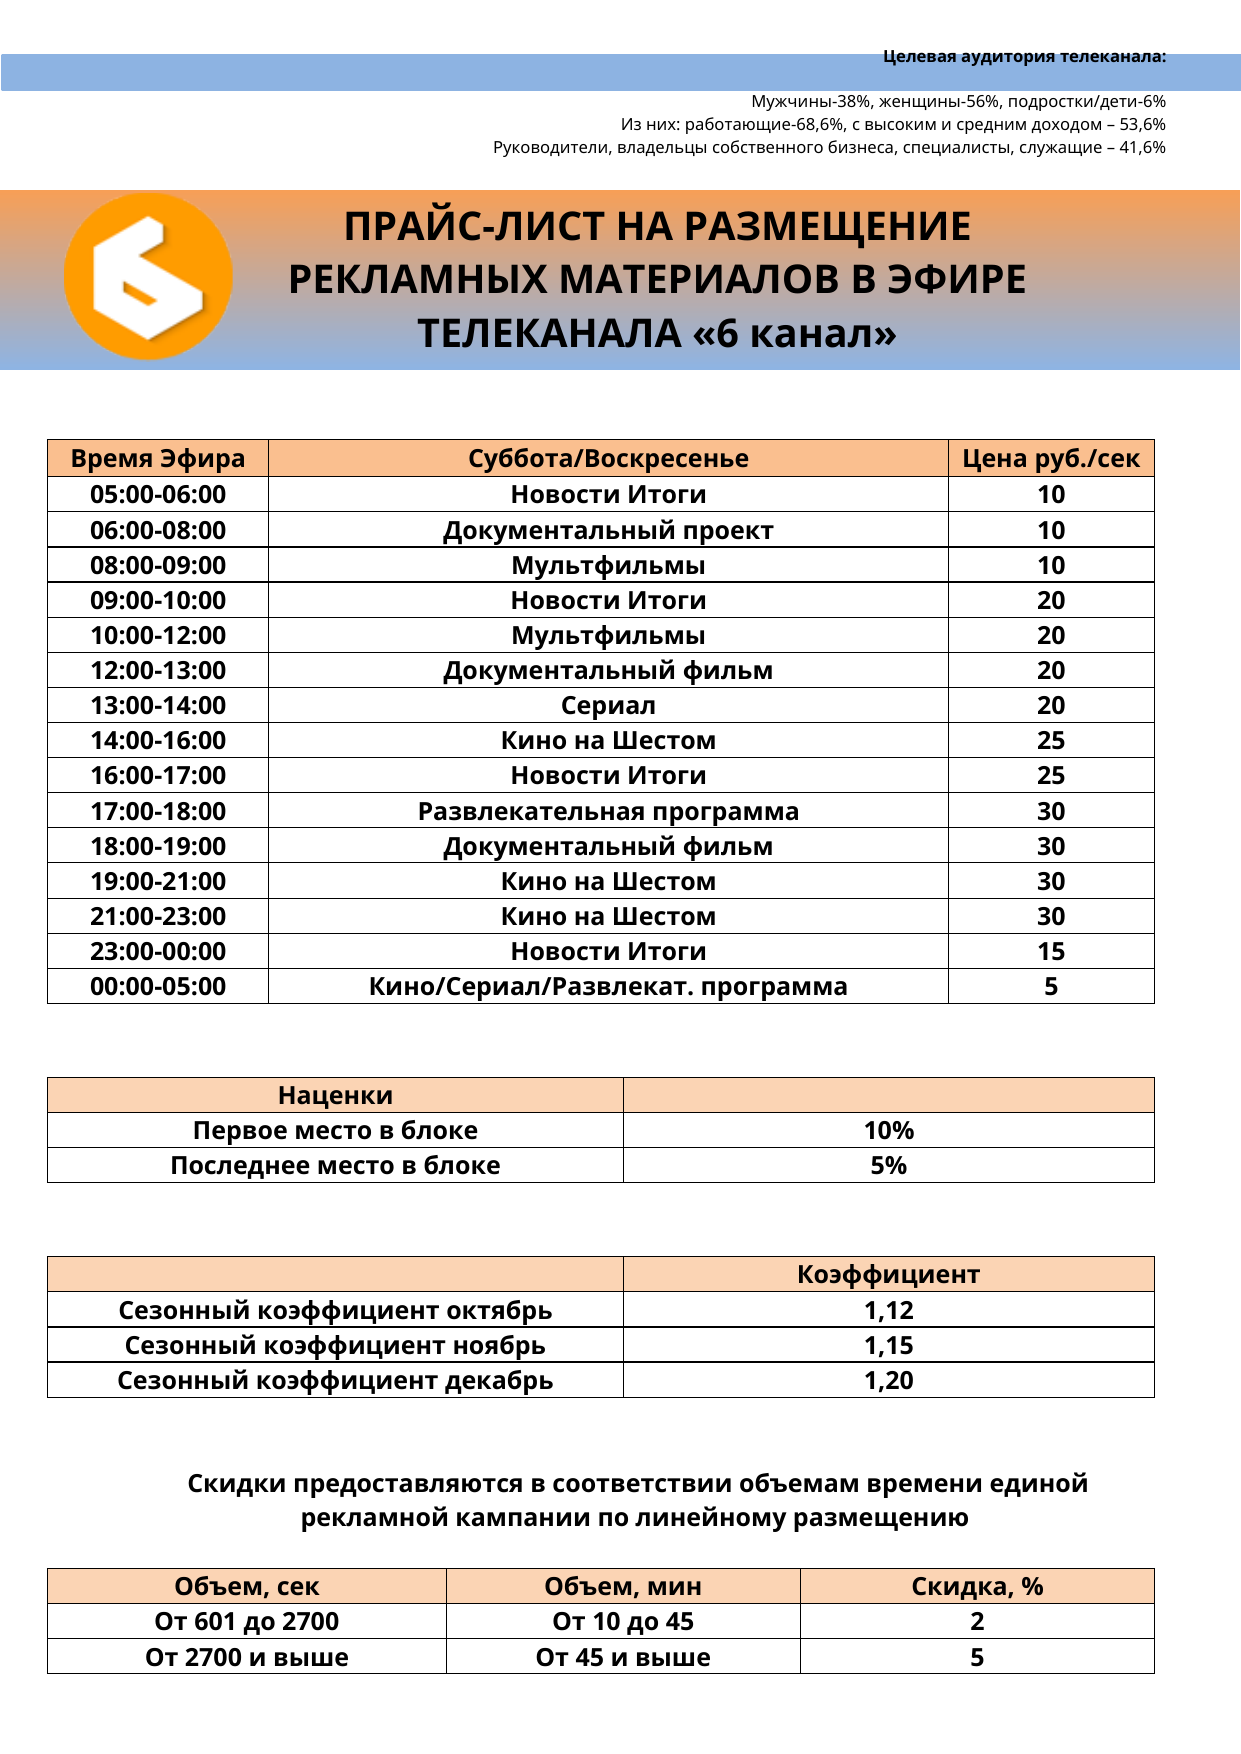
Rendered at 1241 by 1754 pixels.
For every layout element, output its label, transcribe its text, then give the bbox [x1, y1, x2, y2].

table_header [624, 1078, 1154, 1112]
table_cell Новости Итоги [269, 758, 948, 792]
table_cell 5% [624, 1148, 1154, 1182]
table_cell 5 [949, 969, 1154, 1003]
table_cell 1,20 [624, 1363, 1154, 1397]
table_cell Кино на Шестом [269, 899, 948, 932]
table_header Суббота/Воскресенье [269, 440, 948, 476]
table_cell 2 [801, 1604, 1154, 1638]
table_cell Мультфильмы [269, 548, 948, 581]
table_cell От 601 до 2700 [48, 1604, 446, 1638]
picture [64, 193, 233, 362]
table_cell 15 [949, 934, 1154, 968]
table_cell Документальный фильм [269, 828, 948, 862]
table_cell Кино на Шестом [269, 863, 948, 897]
table_cell 18:00-19:00 [48, 828, 268, 862]
table_cell Первое место в блоке [48, 1113, 623, 1147]
table_cell 00:00-05:00 [48, 969, 268, 1003]
table_cell 25 [949, 758, 1154, 792]
table_cell 10 [949, 477, 1154, 511]
text Руководители, владельцы собственного бизнеса, специалисты, служащие – 41,6% [103, 135, 1167, 158]
table_cell 10 [949, 512, 1154, 546]
table_cell Новости Итоги [269, 934, 948, 968]
table_cell 30 [949, 899, 1154, 932]
table_cell Кино/Сериал/Развлекат. программа [269, 969, 948, 1003]
table_cell 20 [949, 583, 1154, 617]
table_cell От 2700 и выше [48, 1639, 446, 1673]
table_header Время Эфира [48, 440, 268, 476]
table_header Цена руб./сек [949, 440, 1154, 476]
table_cell Последнее место в блоке [48, 1148, 623, 1182]
table_cell 05:00-06:00 [48, 477, 268, 511]
table_cell 25 [949, 723, 1154, 757]
table_cell 13:00-14:00 [48, 688, 268, 722]
text Скидки предоставляются в соответствии объемам времени единой рекламной кампании по линейному размещению [103, 1466, 1167, 1534]
table_header Объем, сек [48, 1569, 446, 1603]
table_cell 10% [624, 1113, 1154, 1147]
table_cell 30 [949, 793, 1154, 827]
table_header [48, 1257, 623, 1291]
table_cell 21:00-23:00 [48, 899, 268, 932]
table_cell 1,15 [624, 1328, 1154, 1361]
table_cell 08:00-09:00 [48, 548, 268, 581]
text Из них: работающие-68,6%, с высоким и средним доходом – 53,6% [103, 112, 1167, 135]
table_cell 17:00-18:00 [48, 793, 268, 827]
table_cell 19:00-21:00 [48, 863, 268, 897]
table_cell Новости Итоги [269, 583, 948, 617]
table_header Наценки [48, 1078, 623, 1112]
text Мужчины-38%, женщины-56%, подростки/дети-6% [103, 90, 1167, 112]
table_cell Мультфильмы [269, 618, 948, 652]
table_cell 10 [949, 548, 1154, 581]
table_cell 12:00-13:00 [48, 653, 268, 687]
table_cell 16:00-17:00 [48, 758, 268, 792]
table_cell Сериал [269, 688, 948, 722]
table_header Коэффициент [624, 1257, 1154, 1291]
table_cell Сезонный коэффициент декабрь [48, 1363, 623, 1397]
table_header Скидка, % [801, 1569, 1154, 1603]
table_cell Сезонный коэффициент октябрь [48, 1292, 623, 1326]
table_cell 09:00-10:00 [48, 583, 268, 617]
table_cell 06:00-08:00 [48, 512, 268, 546]
table_cell 10:00-12:00 [48, 618, 268, 652]
table_cell 20 [949, 618, 1154, 652]
table_cell 23:00-00:00 [48, 934, 268, 968]
table_cell Документальный фильм [269, 653, 948, 687]
table_cell 30 [949, 828, 1154, 862]
table_cell Кино на Шестом [269, 723, 948, 757]
table_cell Сезонный коэффициент ноябрь [48, 1328, 623, 1361]
text Целевая аудитория телеканала: [103, 44, 1167, 67]
table_header Объем, мин [447, 1569, 800, 1603]
table_cell Документальный проект [269, 512, 948, 546]
table_cell Развлекательная программа [269, 793, 948, 827]
table_cell 20 [949, 688, 1154, 722]
table_cell 14:00-16:00 [48, 723, 268, 757]
table_cell 1,12 [624, 1292, 1154, 1326]
table_cell Новости Итоги [269, 477, 948, 511]
table_cell От 10 до 45 [447, 1604, 800, 1638]
table_cell 20 [949, 653, 1154, 687]
table_cell 5 [801, 1639, 1154, 1673]
table_cell От 45 и выше [447, 1639, 800, 1673]
table_cell 30 [949, 863, 1154, 897]
